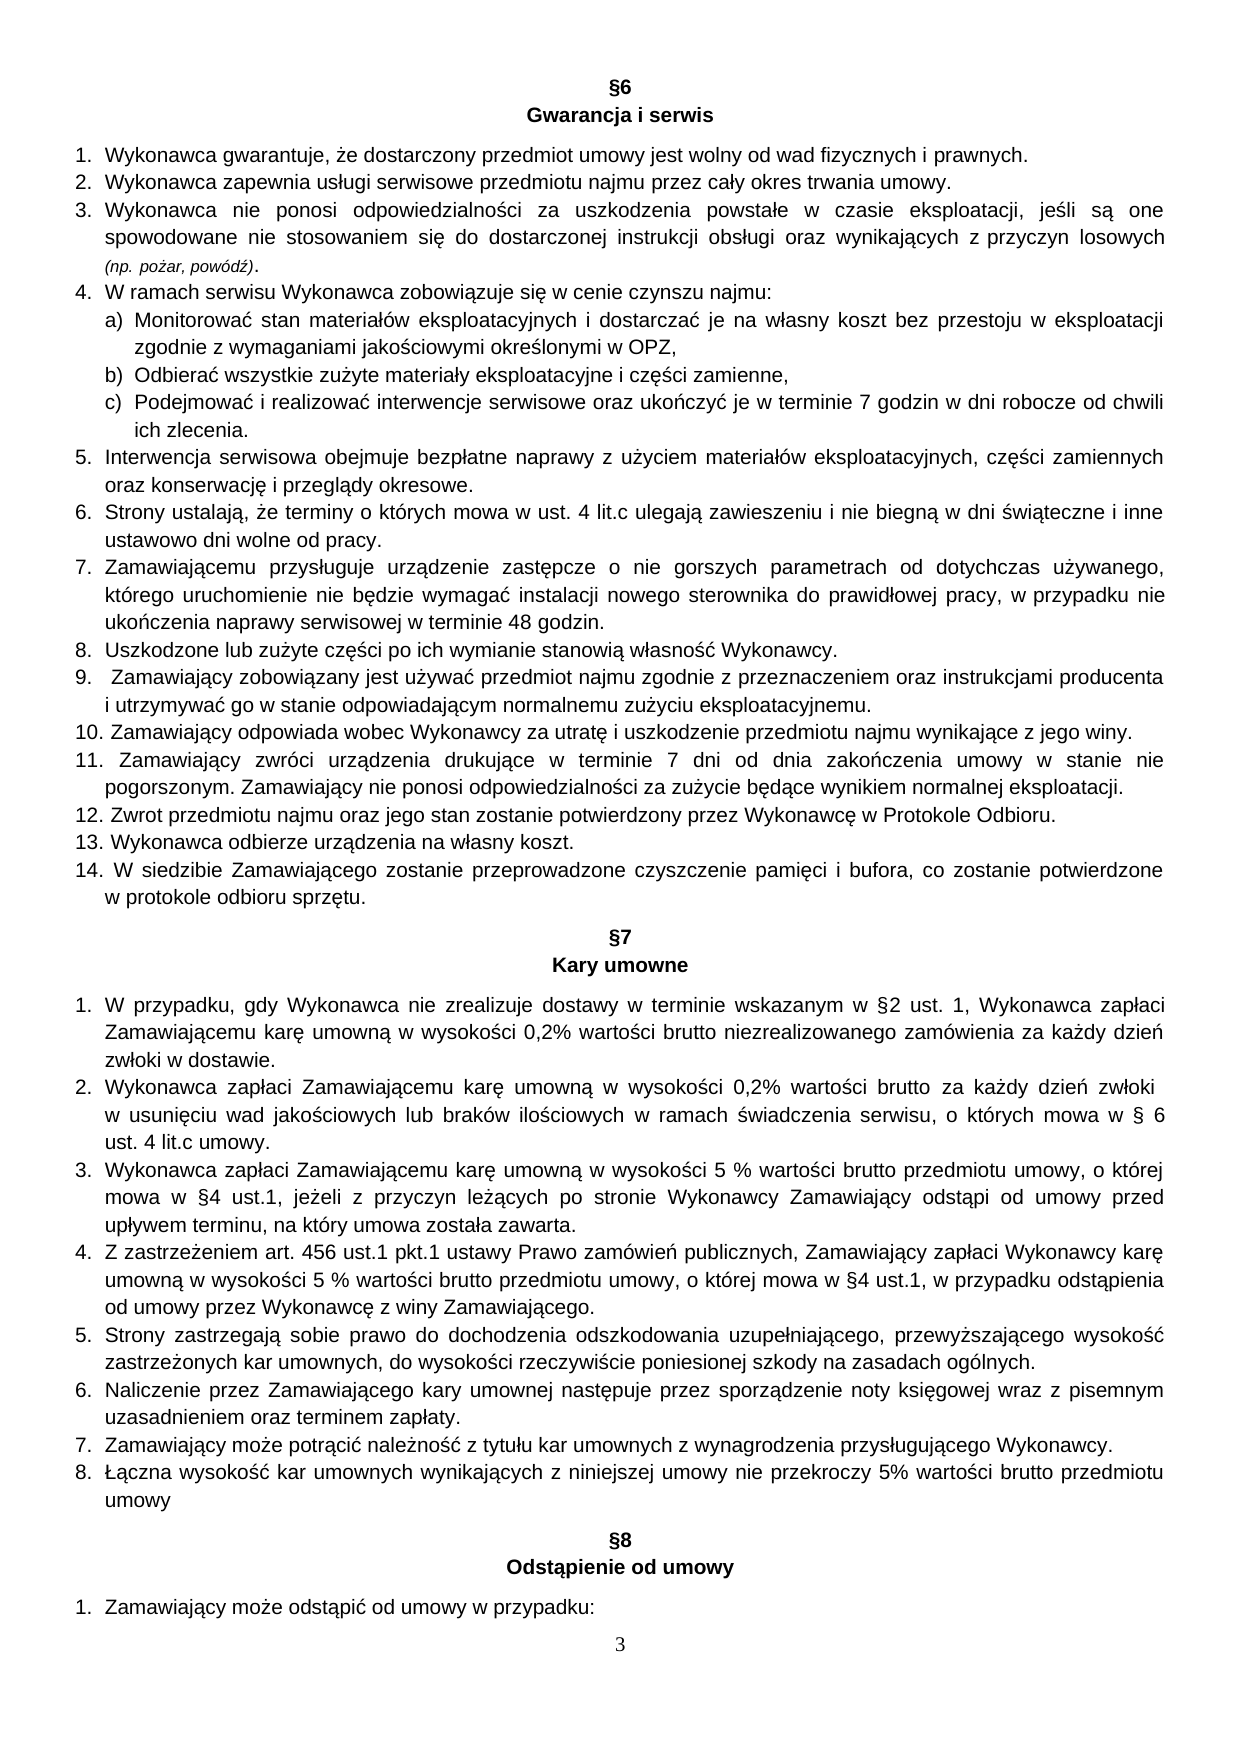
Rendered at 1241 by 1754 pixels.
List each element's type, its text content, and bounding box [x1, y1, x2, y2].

list Wykonawca zapłaci Zamawiającemu karę umowną w wysokości 0,2% wartości brutto za każdy dzień zwłoki w usunięciu wad jakościowych lub braków ilościowych w ramach świadczenia serwisu, o których mowa w § 6 ust. 4 lit.c umowy. [75, 1075, 1165, 1154]
list W przypadku, gdy Wykonawca nie zrealizuje dostawy w terminie wskazanym w §2 ust. 1, Wykonawca zapłaci Zamawiającemu karę umowną w wysokości 0,2% wartości brutto niezrealizowanego zamówienia za każdy dzień zwłoki w dostawie. [75, 992, 1165, 1071]
list Wykonawca gwarantuje, że dostarczony przedmiot umowy jest wolny od wad fizycznych i prawnych. [75, 142, 1165, 166]
list Wykonawca zapłaci Zamawiającemu karę umowną w wysokości 5 % wartości brutto przedmiotu umowy, o której mowa w §4 ust.1, jeżeli z przyczyn leżących po stronie Wykonawcy Zamawiający odstąpi od umowy przed upływem terminu, na który umowa została zawarta. [75, 1157, 1165, 1236]
text §6 [75, 75, 1165, 99]
list Zamawiający zwróci urządzenia drukujące w terminie 7 dni od dnia zakończenia umowy w stanie nie pogorszonym. Zamawiający nie ponosi odpowiedzialności za zużycie będące wynikiem normalnej eksploatacji. [75, 747, 1165, 799]
list Podejmować i realizować interwencje serwisowe oraz ukończyć je w terminie 7 godzin w dni robocze od chwili ich zlecenia. [104, 390, 1165, 441]
list Zamawiający może potrącić należność z tytułu kar umownych z wynagrodzenia przysługującego Wykonawcy. [75, 1432, 1165, 1456]
list W siedzibie Zamawiającego zostanie przeprowadzone czyszczenie pamięci i bufora, co zostanie potwierdzone w protokole odbioru sprzętu. [75, 857, 1165, 909]
list Zamawiającemu przysługuje urządzenie zastępcze o nie gorszych parametrach od dotychczas używanego, którego uruchomienie nie będzie wymagać instalacji nowego sterownika do prawidłowej pracy, w przypadku nie ukończenia naprawy serwisowej w terminie 48 godzin. [75, 555, 1165, 634]
text Gwarancja i serwis [75, 102, 1165, 126]
list Z zastrzeżeniem art. 456 ust.1 pkt.1 ustawy Prawo zamówień publicznych, Zamawiający zapłaci Wykonawcy karę umowną w wysokości 5 % wartości brutto przedmiotu umowy, o której mowa w §4 ust.1, w przypadku odstąpienia od umowy przez Wykonawcę z winy Zamawiającego. [75, 1240, 1165, 1319]
list Wykonawca odbierze urządzenia na własny koszt. [75, 830, 1165, 854]
list Łączna wysokość kar umownych wynikających z niniejszej umowy nie przekroczy 5% wartości brutto przedmiotu umowy [75, 1460, 1165, 1511]
list Strony zastrzegają sobie prawo do dochodzenia odszkodowania uzupełniającego, przewyższającego wysokość zastrzeżonych kar umownych, do wysokości rzeczywiście poniesionej szkody na zasadach ogólnych. [75, 1322, 1165, 1374]
text §7 [75, 925, 1165, 949]
list Uszkodzone lub zużyte części po ich wymianie stanowią własność Wykonawcy. [75, 637, 1165, 661]
text Kary umowne [75, 952, 1165, 976]
list Interwencja serwisowa obejmuje bezpłatne naprawy z użyciem materiałów eksploatacyjnych, części zamiennych oraz konserwację i przeglądy okresowe. [75, 445, 1165, 496]
list Zamawiający zobowiązany jest używać przedmiot najmu zgodnie z przeznaczeniem oraz instrukcjami producenta i utrzymywać go w stanie odpowiadającym normalnemu zużyciu eksploatacyjnemu. [75, 665, 1165, 716]
list Naliczenie przez Zamawiającego kary umownej następuje przez sporządzenie noty księgowej wraz z pisemnym uzasadnieniem oraz terminem zapłaty. [75, 1377, 1165, 1429]
text Odstąpienie od umowy [75, 1555, 1165, 1579]
list Strony ustalają, że terminy o których mowa w ust. 4 lit.c ulegają zawieszeniu i nie biegną w dni świąteczne i inne ustawowo dni wolne od pracy. [75, 500, 1165, 551]
list Wykonawca nie ponosi odpowiedzialności za uszkodzenia powstałe w czasie eksploatacji, jeśli są one spowodowane nie stosowaniem się do dostarczonej instrukcji obsługi oraz wynikających z przyczyn losowych (np. pożar, powódź). [75, 197, 1165, 276]
list Wykonawca zapewnia usługi serwisowe przedmiotu najmu przez cały okres trwania umowy. [75, 170, 1165, 194]
list Zamawiający może odstąpić od umowy w przypadku: [75, 1595, 1165, 1619]
list Odbierać wszystkie zużyte materiały eksploatacyjne i części zamienne, [104, 362, 1165, 386]
text §8 [75, 1527, 1165, 1551]
list W ramach serwisu Wykonawca zobowiązuje się w cenie czynszu najmu: [75, 280, 1165, 304]
list Zamawiający odpowiada wobec Wykonawcy za utratę i uszkodzenie przedmiotu najmu wynikające z jego winy. [75, 720, 1165, 744]
list Monitorować stan materiałów eksploatacyjnych i dostarczać je na własny koszt bez przestoju w eksploatacji zgodnie z wymaganiami jakościowymi określonymi w OPZ, [104, 307, 1165, 359]
list Zwrot przedmiotu najmu oraz jego stan zostanie potwierdzony przez Wykonawcę w Protokole Odbioru. [75, 802, 1165, 826]
